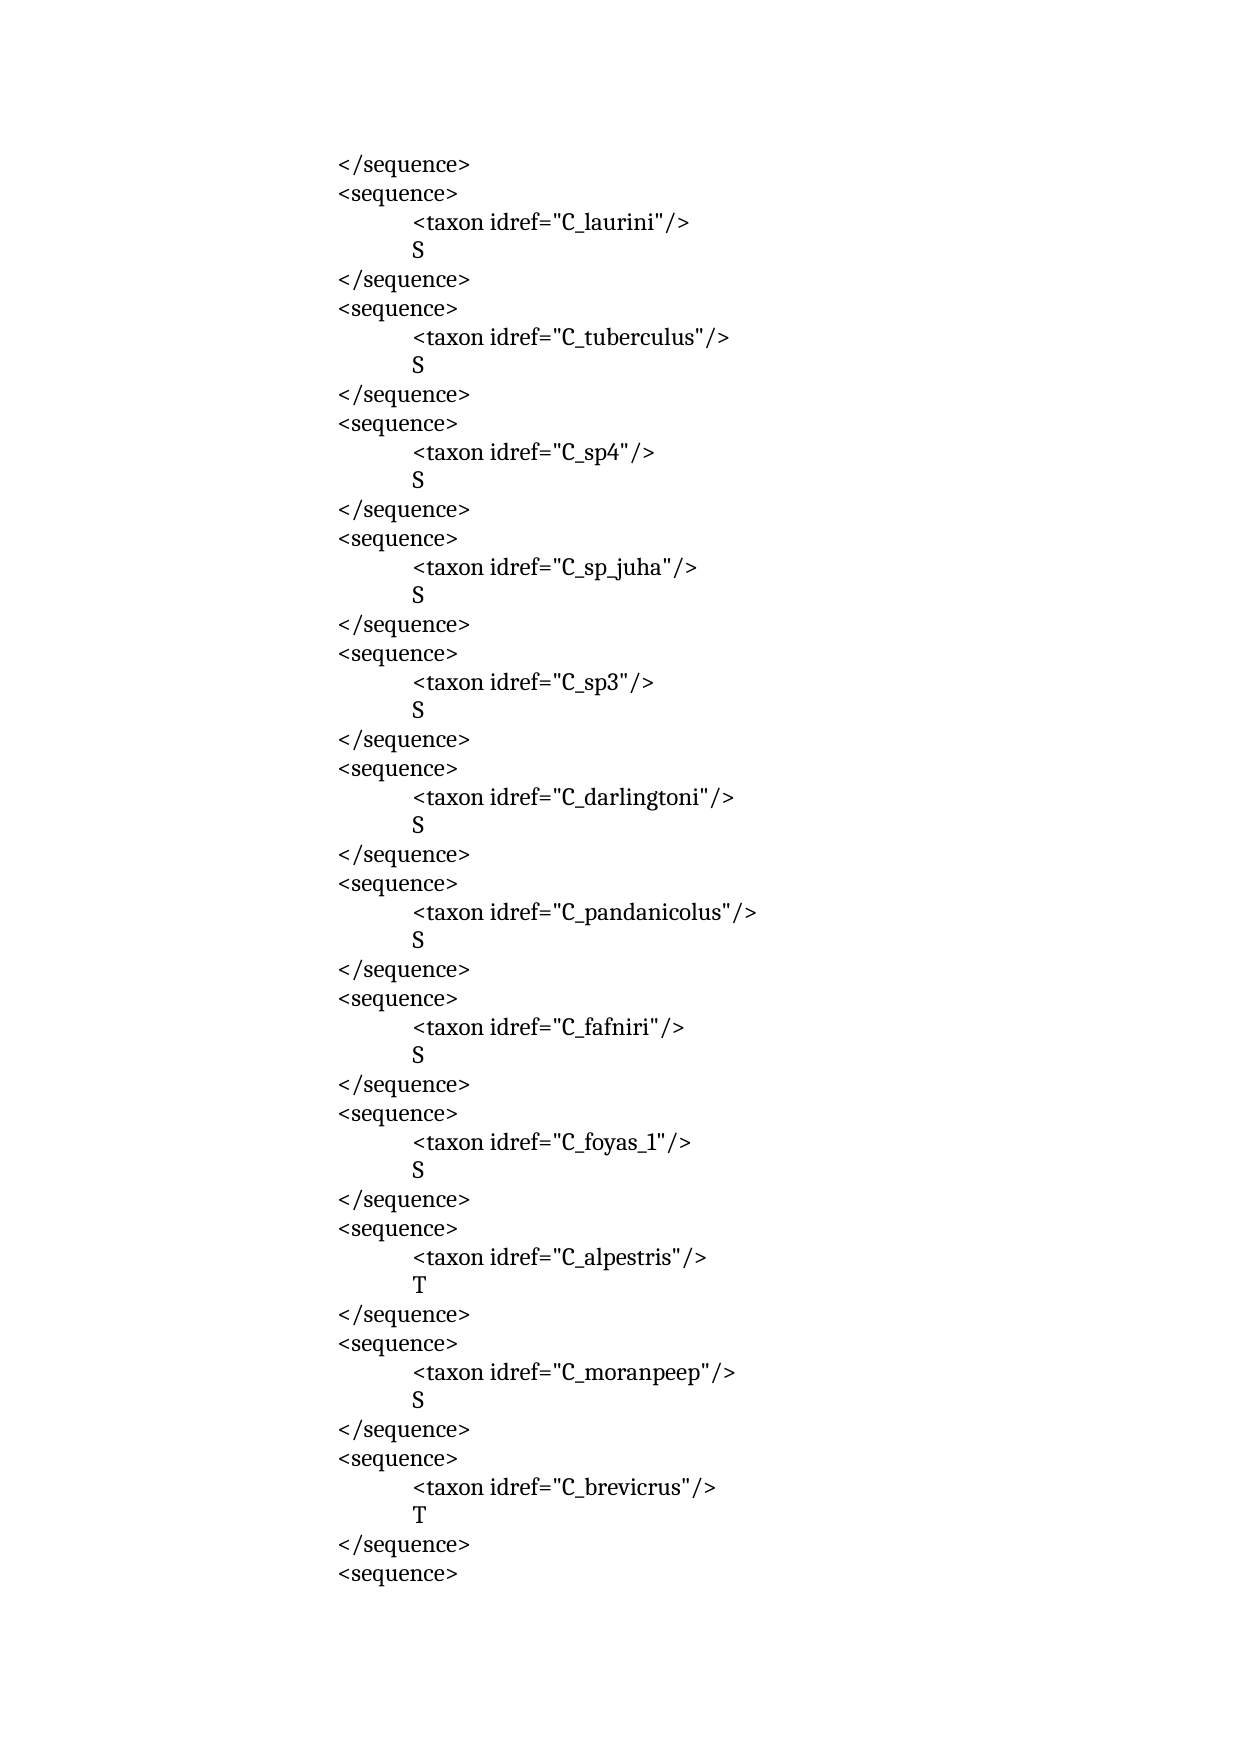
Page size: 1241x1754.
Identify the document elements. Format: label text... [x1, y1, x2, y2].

text S [187, 1156, 1053, 1185]
text <sequence> [187, 754, 1053, 782]
text S [187, 926, 1053, 955]
text T [187, 1271, 1053, 1300]
text S [187, 351, 1053, 380]
text <taxon idref="C_laurini"/> [187, 207, 1053, 236]
text <sequence> [187, 1099, 1053, 1127]
text <sequence> [187, 179, 1053, 207]
text <sequence> [187, 1559, 1053, 1587]
text <taxon idref="C_sp3"/> [187, 667, 1053, 696]
text <sequence> [187, 1444, 1053, 1472]
text <taxon idref="C_darlingtoni"/> [187, 782, 1053, 811]
text S [187, 1041, 1053, 1070]
text S [187, 696, 1053, 725]
text <taxon idref="C_brevicrus"/> [187, 1472, 1053, 1501]
text <taxon idref="C_tuberculus"/> [187, 322, 1053, 351]
text </sequence> [187, 495, 1053, 524]
text <sequence> [187, 984, 1053, 1012]
text <taxon idref="C_moranpeep"/> [187, 1357, 1053, 1386]
text <sequence> [187, 1329, 1053, 1357]
text <taxon idref="C_pandanicolus"/> [187, 897, 1053, 926]
text T [187, 1501, 1053, 1530]
text <taxon idref="C_foyas_1"/> [187, 1127, 1053, 1156]
text <taxon idref="C_sp_juha"/> [187, 552, 1053, 581]
text <sequence> [187, 409, 1053, 437]
text </sequence> [187, 840, 1053, 869]
text </sequence> [187, 1070, 1053, 1099]
text <sequence> [187, 639, 1053, 667]
text <sequence> [187, 294, 1053, 322]
text <sequence> [187, 524, 1053, 552]
text </sequence> [187, 150, 1053, 179]
text S [187, 581, 1053, 610]
text </sequence> [187, 725, 1053, 754]
text S [187, 811, 1053, 840]
text S [187, 236, 1053, 265]
text <taxon idref="C_sp4"/> [187, 437, 1053, 466]
text S [187, 1386, 1053, 1415]
text </sequence> [187, 380, 1053, 409]
text </sequence> [187, 1530, 1053, 1559]
text S [187, 466, 1053, 495]
text <taxon idref="C_fafniri"/> [187, 1012, 1053, 1041]
text </sequence> [187, 1415, 1053, 1444]
text </sequence> [187, 610, 1053, 639]
text </sequence> [187, 265, 1053, 294]
text </sequence> [187, 1185, 1053, 1214]
text <taxon idref="C_alpestris"/> [187, 1242, 1053, 1271]
text <sequence> [187, 1214, 1053, 1242]
text </sequence> [187, 955, 1053, 984]
text </sequence> [187, 1300, 1053, 1329]
text <sequence> [187, 869, 1053, 897]
